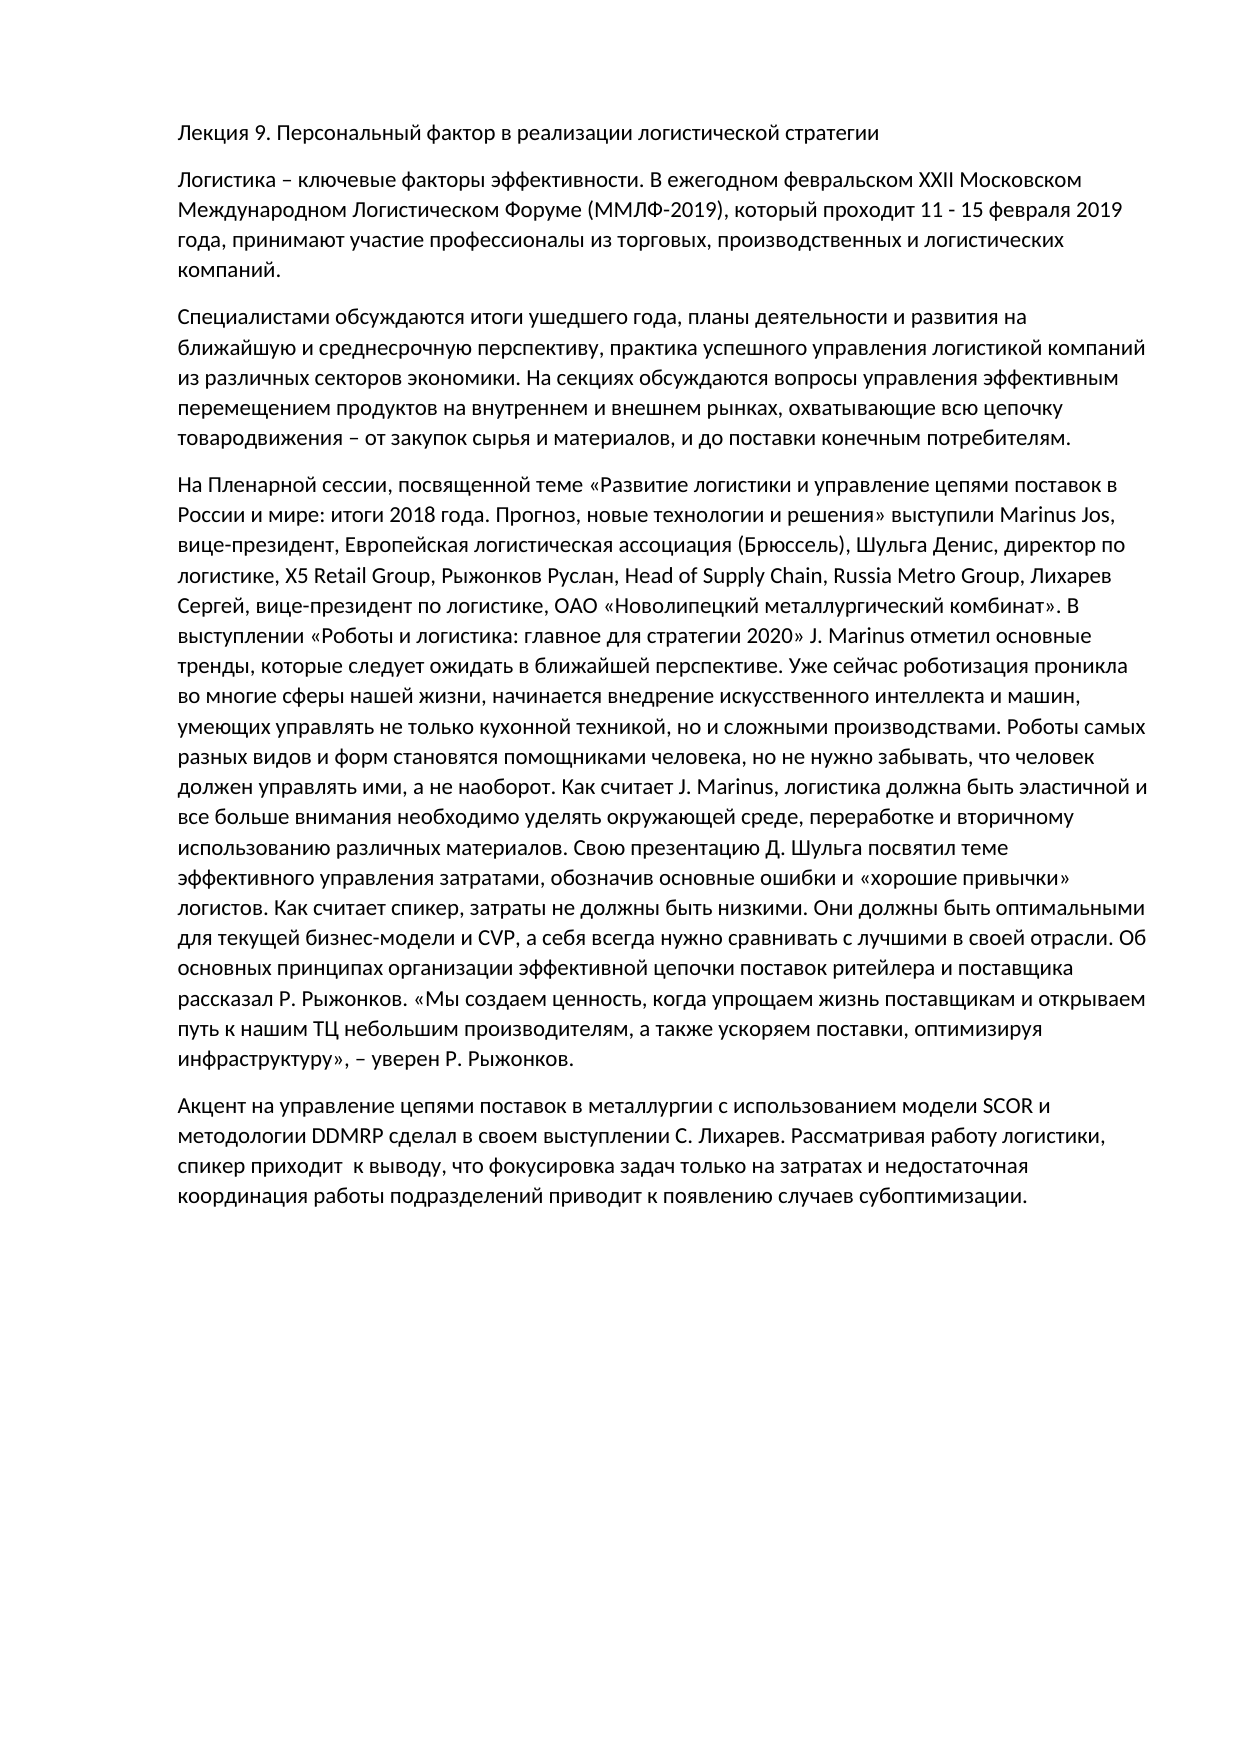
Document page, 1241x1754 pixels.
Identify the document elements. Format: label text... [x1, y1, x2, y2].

text Лекция 9. Персональный фактор в реализации логистической стратегии [177, 118, 1152, 146]
text Логистика – ключевые факторы эффективности. В ежегодном февральском XXII Московском Международном Логистическом Форуме (ММЛФ-2019), который проходит 11 - 15 февраля 2019 года, принимают участие профессионалы из торговых, производственных и логистических компаний. [177, 165, 1152, 284]
text Акцент на управление цепями поставок в металлургии с использованием модели SCOR и методологии DDMRP сделал в своем выступлении С. Лихарев. Рассматривая работу логистики, спикер приходит к выводу, что фокусировка задач только на затратах и недостаточная координация работы подразделений приводит к появлению случаев субоптимизации. [177, 1091, 1152, 1210]
text На Пленарной сессии, посвященной теме «Развитие логистики и управление цепями поставок в России и мире: итоги 2018 года. Прогноз, новые технологии и решения» выступили Marinus Jos, вице-президент, Европейская логистическая ассоциация (Брюссель), Шульга Денис, директор по логистике, X5 Retail Group, Рыжонков Руслан, Head of Supply Chain, Russia Metro Group, Лихарев Сергей, вице-президент по логистике, ОАО «Новолипецкий металлургический комбинат». В выступлении «Роботы и логистика: главное для стратегии 2020» J. Marinus отметил основные тренды, которые следует ожидать в ближайшей перспективе. Уже сейчас роботизация проникла во многие сферы нашей жизни, начинается внедрение искусственного интеллекта и машин, умеющих управлять не только кухонной техникой, но и сложными производствами. Роботы самых разных видов и форм становятся помощниками человека, но не нужно забывать, что человек должен управлять ими, а не наоборот. Как считает J. Marinus, логистика должна быть эластичной и все больше внимания необходимо уделять окружающей среде, переработке и вторичному использованию различных материалов. Свою презентацию Д. Шульга посвятил теме эффективного управления затратами, обозначив основные ошибки и «хорошие привычки» логистов. Как считает спикер, затраты не должны быть низкими. Они должны быть оптимальными для текущей бизнес-модели и CVP, а себя всегда нужно сравнивать с лучшими в своей отрасли. Об основных принципах организации эффективной цепочки поставок ритейлера и поставщика рассказал Р. Рыжонков. «Мы создаем ценность, когда упрощаем жизнь поставщикам и открываем путь к нашим ТЦ небольшим производителям, а также ускоряем поставки, оптимизируя инфраструктуру», – уверен Р. Рыжонков. [177, 470, 1152, 1072]
text Специалистами обсуждаются итоги ушедшего года, планы деятельности и развития на ближайшую и среднесрочную перспективу, практика успешного управления логистикой компаний из различных секторов экономики. На секциях обсуждаются вопросы управления эффективным перемещением продуктов на внутреннем и внешнем рынках, охватывающие всю цепочку товародвижения – от закупок сырья и материалов, и до поставки конечным потребителям. [177, 302, 1152, 451]
